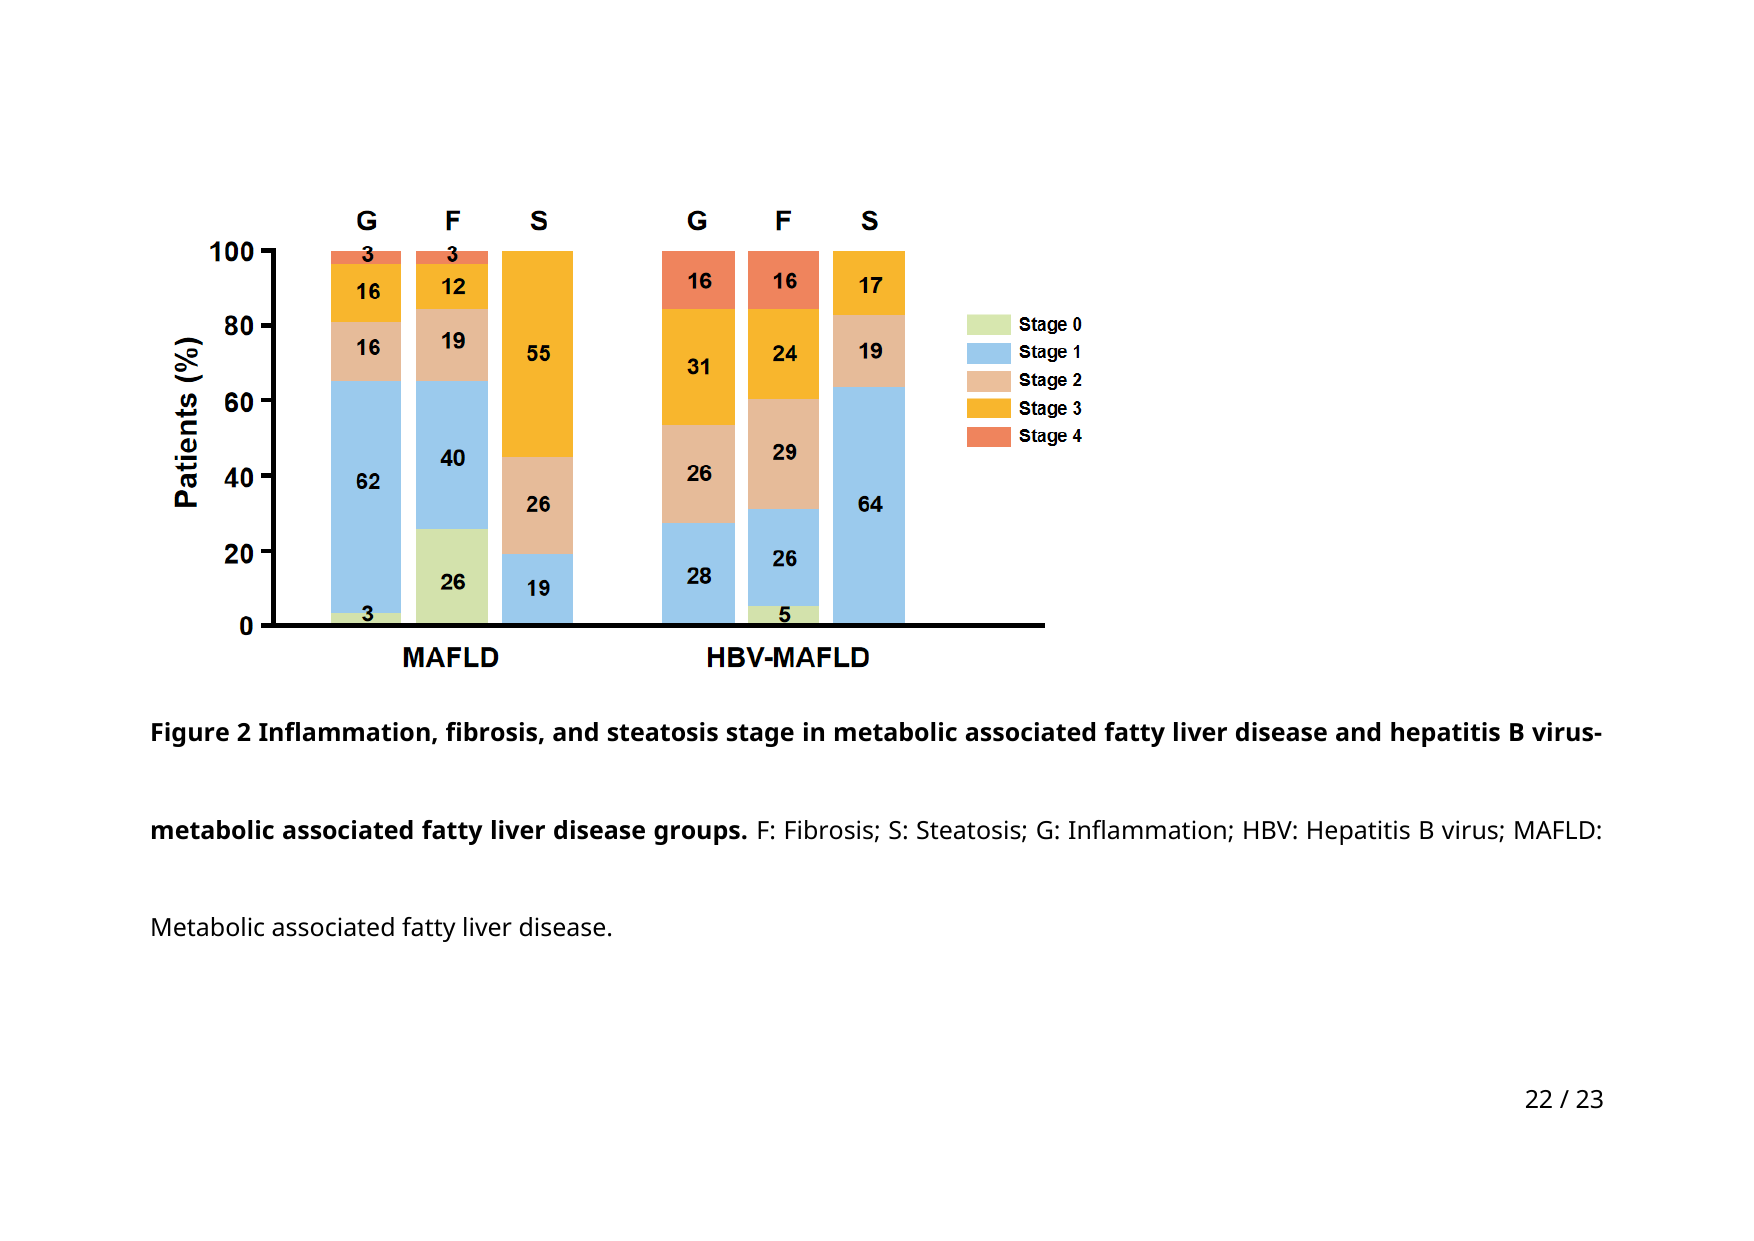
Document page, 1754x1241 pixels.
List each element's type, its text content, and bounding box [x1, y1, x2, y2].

picture [150, 197, 1133, 685]
text Figure 2 Inflammation, fibrosis, and steatosis stage in metabolic associated fatty liver disease and hepatitis B virus-metabolic associated fatty liver disease groups. F: Fibrosis; S: Steatosis; G: Inflammation; HBV: Hepatitis B virus; MAFLD: Metabolic associated fatty liver disease. [150, 699, 1604, 959]
